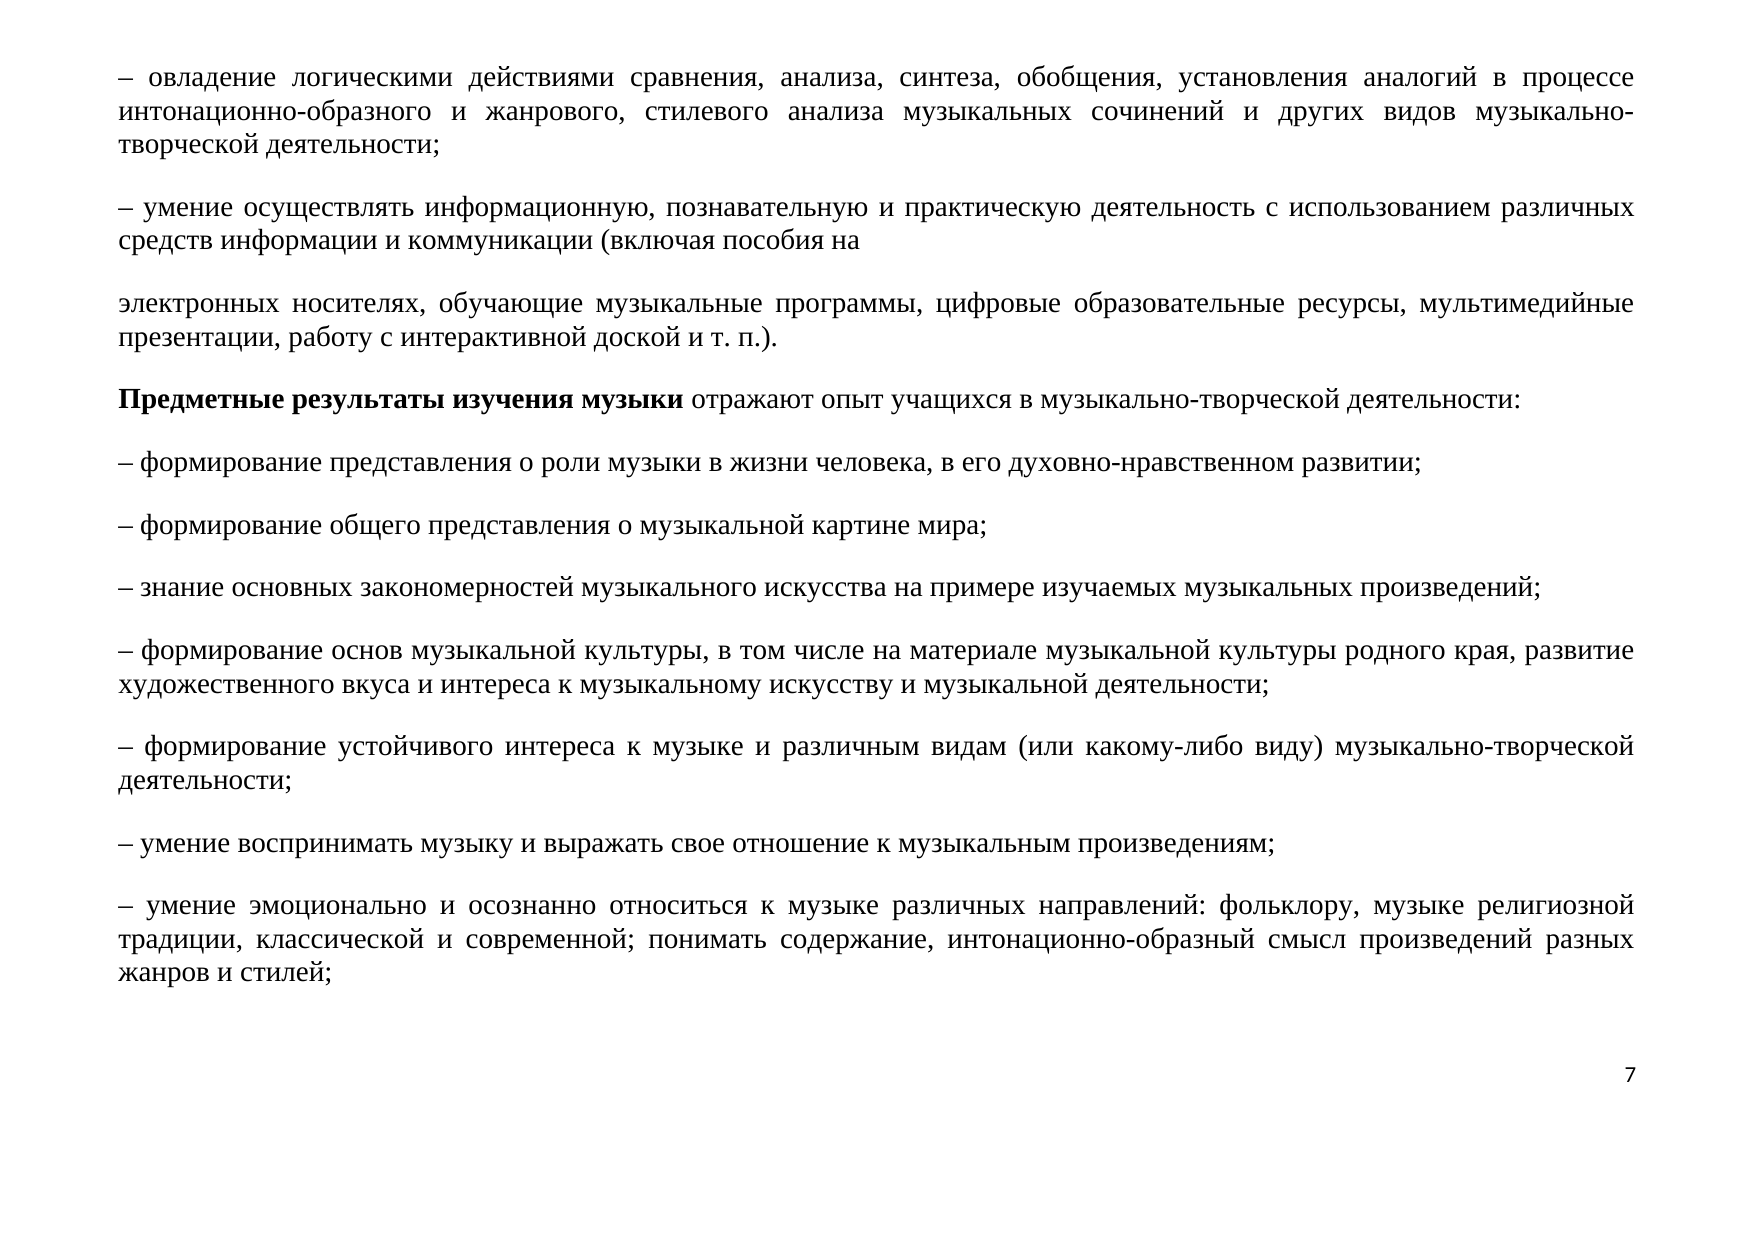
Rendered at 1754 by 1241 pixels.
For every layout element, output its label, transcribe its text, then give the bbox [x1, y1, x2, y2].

text – умение осуществлять информационную, познавательную и практическую деятельность с использованием различных средств информации и коммуникации (включая пособия на [118, 189, 1636, 256]
text электронных носителях, обучающие музыкальные программы, цифровые образовательные ресурсы, мультимедийные презентации, работу с интерактивной доской и т. п.). [118, 285, 1636, 352]
text – умение эмоционально и осознанно относиться к музыке различных направлений: фольклору, музыке религиозной традиции, классической и современной; понимать содержание, интонационно-образный смысл произведений разных жанров и стилей; [118, 887, 1636, 988]
text – формирование представления о роли музыки в жизни человека, в его духовно-нравственном развитии; [118, 444, 1636, 478]
text – формирование общего представления о музыкальной картине мира; [118, 507, 1636, 540]
text – формирование основ музыкальной культуры, в том числе на материале музыкальной культуры родного края, развитие художественного вкуса и интереса к музыкальному искусству и музыкальной деятельности; [118, 632, 1636, 699]
text – формирование устойчивого интереса к музыке и различным видам (или какому-либо виду) музыкально-творческой деятельности; [118, 728, 1636, 796]
text – овладение логическими действиями сравнения, анализа, синтеза, обобщения, установления аналогий в процессе интонационно-образного и жанрового, стилевого анализа музыкальных сочинений и других видов музыкально-творческой деятельности; [118, 59, 1636, 160]
text – знание основных закономерностей музыкального искусства на примере изучаемых музыкальных произведений; [118, 569, 1636, 603]
text – умение воспринимать музыку и выражать свое отношение к музыкальным произведениям; [118, 825, 1636, 858]
text Предметные результаты изучения музыки отражают опыт учащихся в музыкально-творческой деятельности: [118, 381, 1636, 415]
